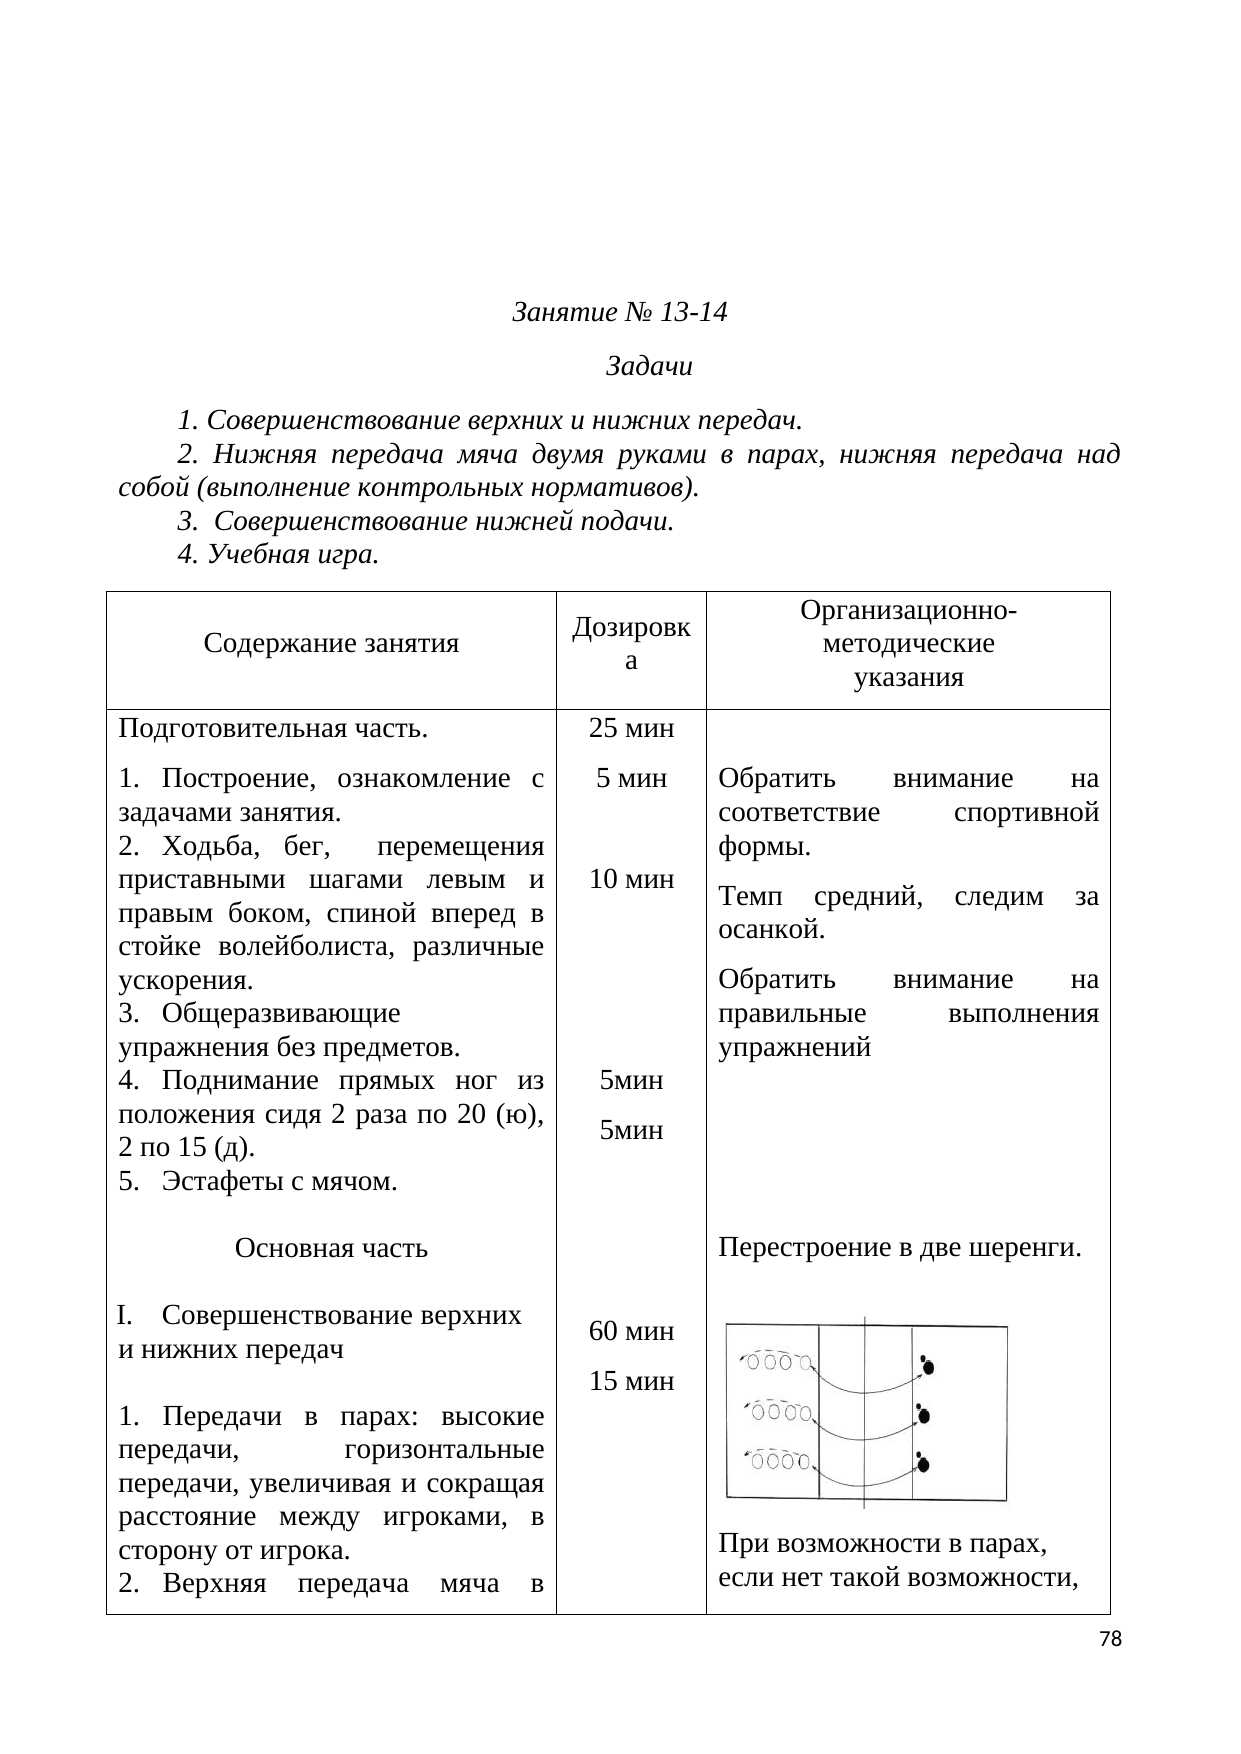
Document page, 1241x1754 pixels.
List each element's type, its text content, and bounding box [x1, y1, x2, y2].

list 1. Совершенствование верхних и нижних передач. [118, 402, 1122, 436]
picture [718, 1313, 1015, 1509]
table_header Дозировка [557, 592, 706, 709]
text Занятие № 13-14 [118, 294, 1122, 327]
table_header Организационно-методические указания [707, 592, 1110, 709]
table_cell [707, 710, 1110, 1614]
text Задачи [118, 348, 1122, 382]
list 4. Учебная игра. [118, 537, 1122, 570]
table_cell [557, 710, 706, 1614]
table_header Содержание занятия [107, 592, 556, 709]
list 3. Совершенствование нижней подачи. [118, 503, 1122, 537]
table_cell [107, 710, 556, 1614]
list 2. Нижняя передача мяча двумя руками в парах, нижняя передача над собой (выполнение контрольных нормативов). [118, 436, 1122, 503]
